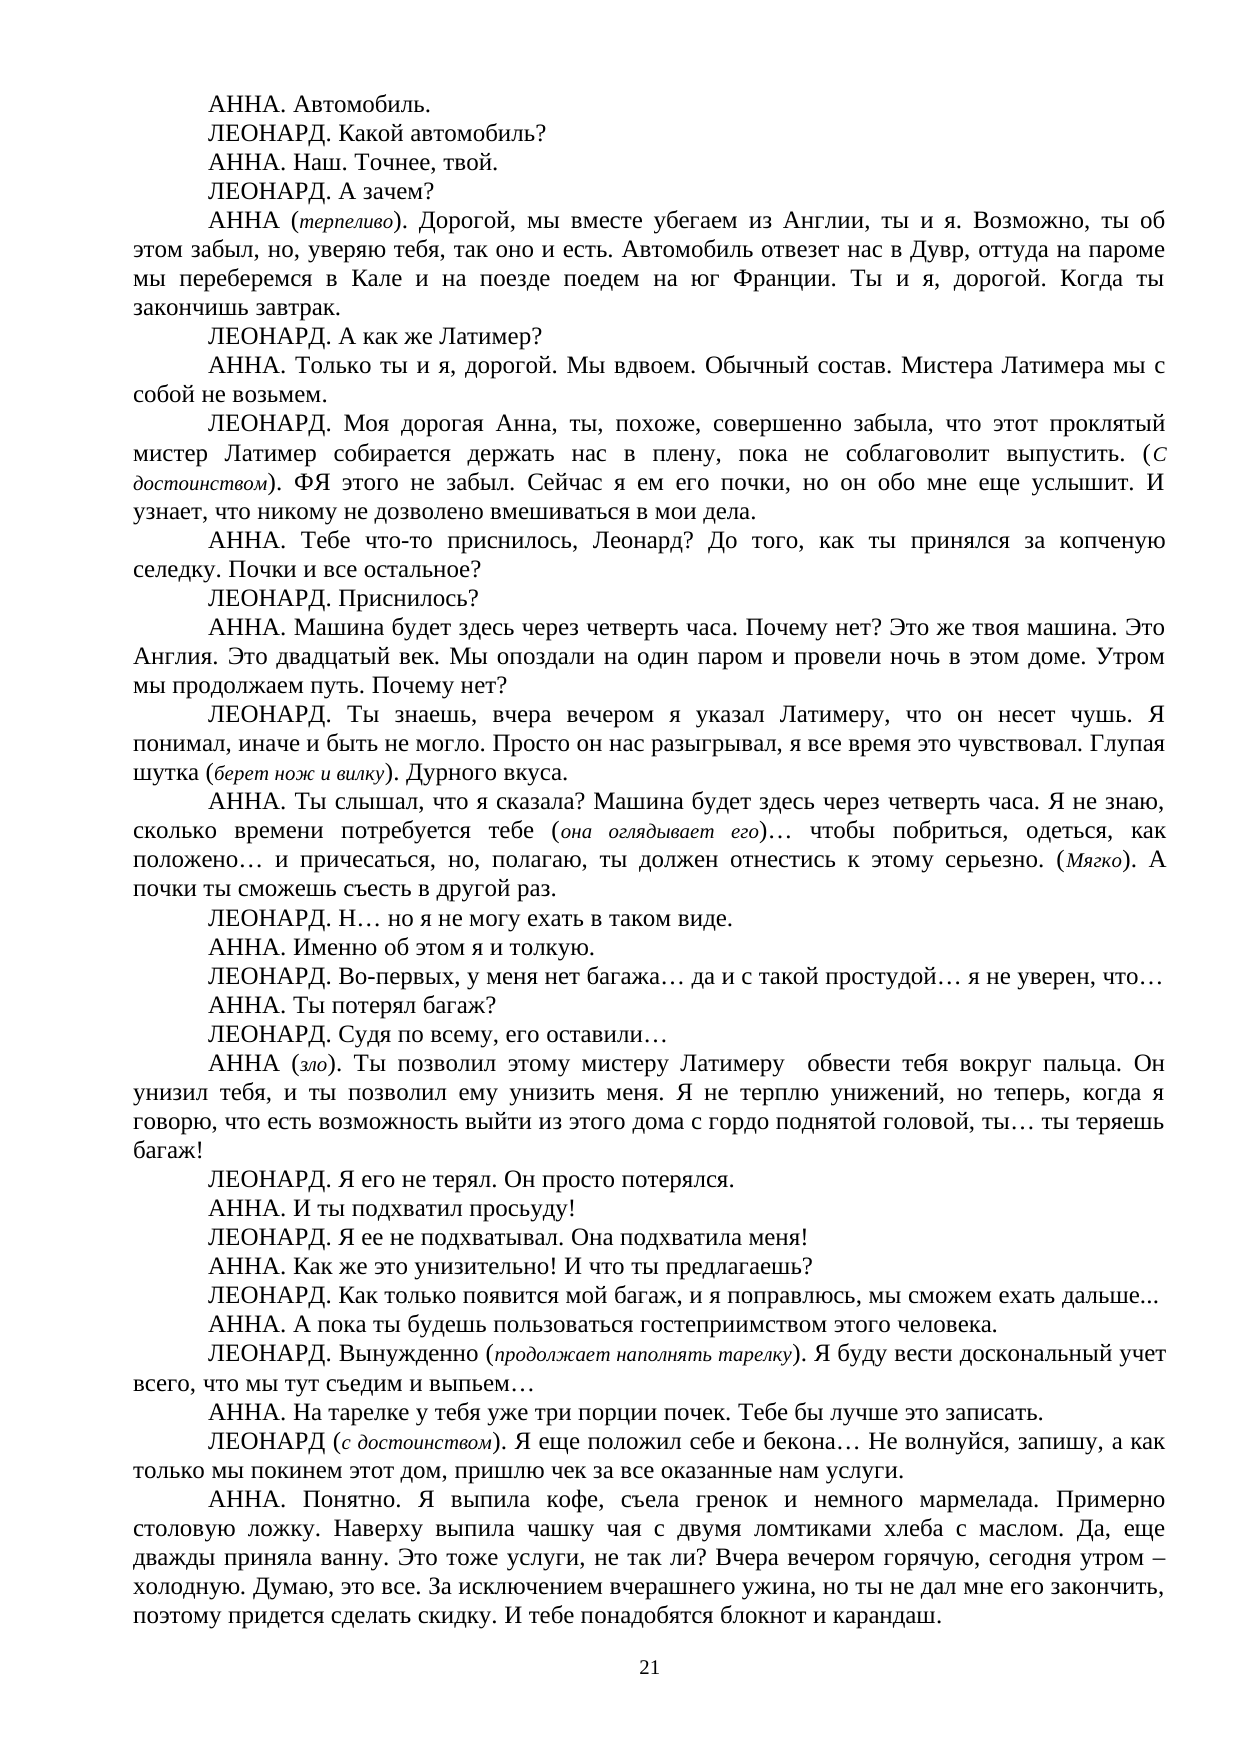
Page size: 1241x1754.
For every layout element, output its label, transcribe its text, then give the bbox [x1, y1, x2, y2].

list ЛЕОНАРД. Вынужденно (продолжает наполнять тарелку). Я буду вести доскональный учет всего, что мы тут съедим и выпьем… [133, 1338, 1167, 1396]
list ЛЕОНАРД. Ты знаешь, вчера вечером я указал Латимеру, что он несет чушь. Я понимал, иначе и быть не могло. Просто он нас разыгрывал, я все время это чувствовал. Глупая шутка (берет нож и вилку). Дурного вкуса. [133, 699, 1167, 786]
list АННА. Понятно. Я выпила кофе, съела гренок и немного мармелада. Примерно столовую ложку. Наверху выпила чашку чая с двумя ломтиками хлеба с маслом. Да, еще дважды приняла ванну. Это тоже услуги, не так ли? Вчера вечером горячую, сегодня утром – холодную. Думаю, это все. За исключением вчерашнего ужина, но ты не дал мне его закончить, поэтому придется сделать скидку. И тебе понадобятся блокнот и карандаш. [133, 1484, 1167, 1629]
list ЛЕОНАРД. Приснилось? [133, 583, 1167, 612]
list АННА. Тебе что-то приснилось, Леонард? До того, как ты принялся за копченую селедку. Почки и все остальное? [133, 524, 1167, 583]
list АННА. Именно об этом я и толкую. [133, 931, 1167, 961]
list АННА. Как же это унизительно! И что ты предлагаешь? [133, 1251, 1167, 1280]
list АННА. Ты потерял багаж? [133, 989, 1167, 1019]
list АННА. Автомобиль. [133, 89, 1167, 118]
list ЛЕОНАРД. Какой автомобиль? [133, 118, 1167, 147]
list ЛЕОНАРД. А зачем? [133, 176, 1167, 205]
list АННА (терпеливо). Дорогой, мы вместе убегаем из Англии, ты и я. Возможно, ты об этом забыл, но, уверяю тебя, так оно и есть. Автомобиль отвезет нас в Дувр, оттуда на пароме мы переберемся в Кале и на поезде поедем на юг Франции. Ты и я, дорогой. Когда ты закончишь завтрак. [133, 205, 1167, 321]
list ЛЕОНАРД. Как только появится мой багаж, и я поправлюсь, мы сможем ехать дальше... [133, 1280, 1167, 1309]
list ЛЕОНАРД. Судя по всему, его оставили… [133, 1019, 1167, 1048]
list ЛЕОНАРД. Моя дорогая Анна, ты, похоже, совершенно забыла, что этот проклятый мистер Латимер собирается держать нас в плену, пока не соблаговолит выпустить. (С достоинством). ФЯ этого не забыл. Сейчас я ем его почки, но он обо мне еще услышит. И узнает, что никому не дозволено вмешиваться в мои дела. [133, 408, 1167, 524]
list ЛЕОНАРД (с достоинством). Я еще положил себе и бекона… Не волнуйся, запишу, а как только мы покинем этот дом, пришлю чек за все оказанные нам услуги. [133, 1426, 1167, 1484]
list АННА. Только ты и я, дорогой. Мы вдвоем. Обычный состав. Мистера Латимера мы с собой не возьмем. [133, 350, 1167, 408]
list ЛЕОНАРД. Н… но я не могу ехать в таком виде. [133, 902, 1167, 931]
list АННА (зло). Ты позволил этому мистеру Латимеру обвести тебя вокруг пальца. Он унизил тебя, и ты позволил ему унизить меня. Я не терплю унижений, но теперь, когда я говорю, что есть возможность выйти из этого дома с гордо поднятой головой, ты… ты теряешь багаж! [133, 1048, 1167, 1164]
list ЛЕОНАРД. Я ее не подхватывал. Она подхватила меня! [133, 1222, 1167, 1251]
list ЛЕОНАРД. Во-первых, у меня нет багажа… да и с такой простудой… я не уверен, что… [133, 961, 1167, 989]
list АННА. Наш. Точнее, твой. [133, 147, 1167, 176]
list АННА. И ты подхватил просьуду! [133, 1193, 1167, 1222]
list АННА. Ты слышал, что я сказала? Машина будет здесь через четверть часа. Я не знаю, сколько времени потребуется тебе (она оглядывает его)… чтобы побриться, одеться, как положено… и причесаться, но, полагаю, ты должен отнестись к этому серьезно. (Мягко). А почки ты сможешь съесть в другой раз. [133, 786, 1167, 902]
list ЛЕОНАРД. А как же Латимер? [133, 321, 1167, 350]
list ЛЕОНАРД. Я его не терял. Он просто потерялся. [133, 1164, 1167, 1193]
list АННА. А пока ты будешь пользоваться гостеприимством этого человека. [133, 1309, 1167, 1338]
list АННА. На тарелке у тебя уже три порции почек. Тебе бы лучше это записать. [133, 1396, 1167, 1426]
list АННА. Машина будет здесь через четверть часа. Почему нет? Это же твоя машина. Это Англия. Это двадцатый век. Мы опоздали на один паром и провели ночь в этом доме. Утром мы продолжаем путь. Почему нет? [133, 612, 1167, 699]
